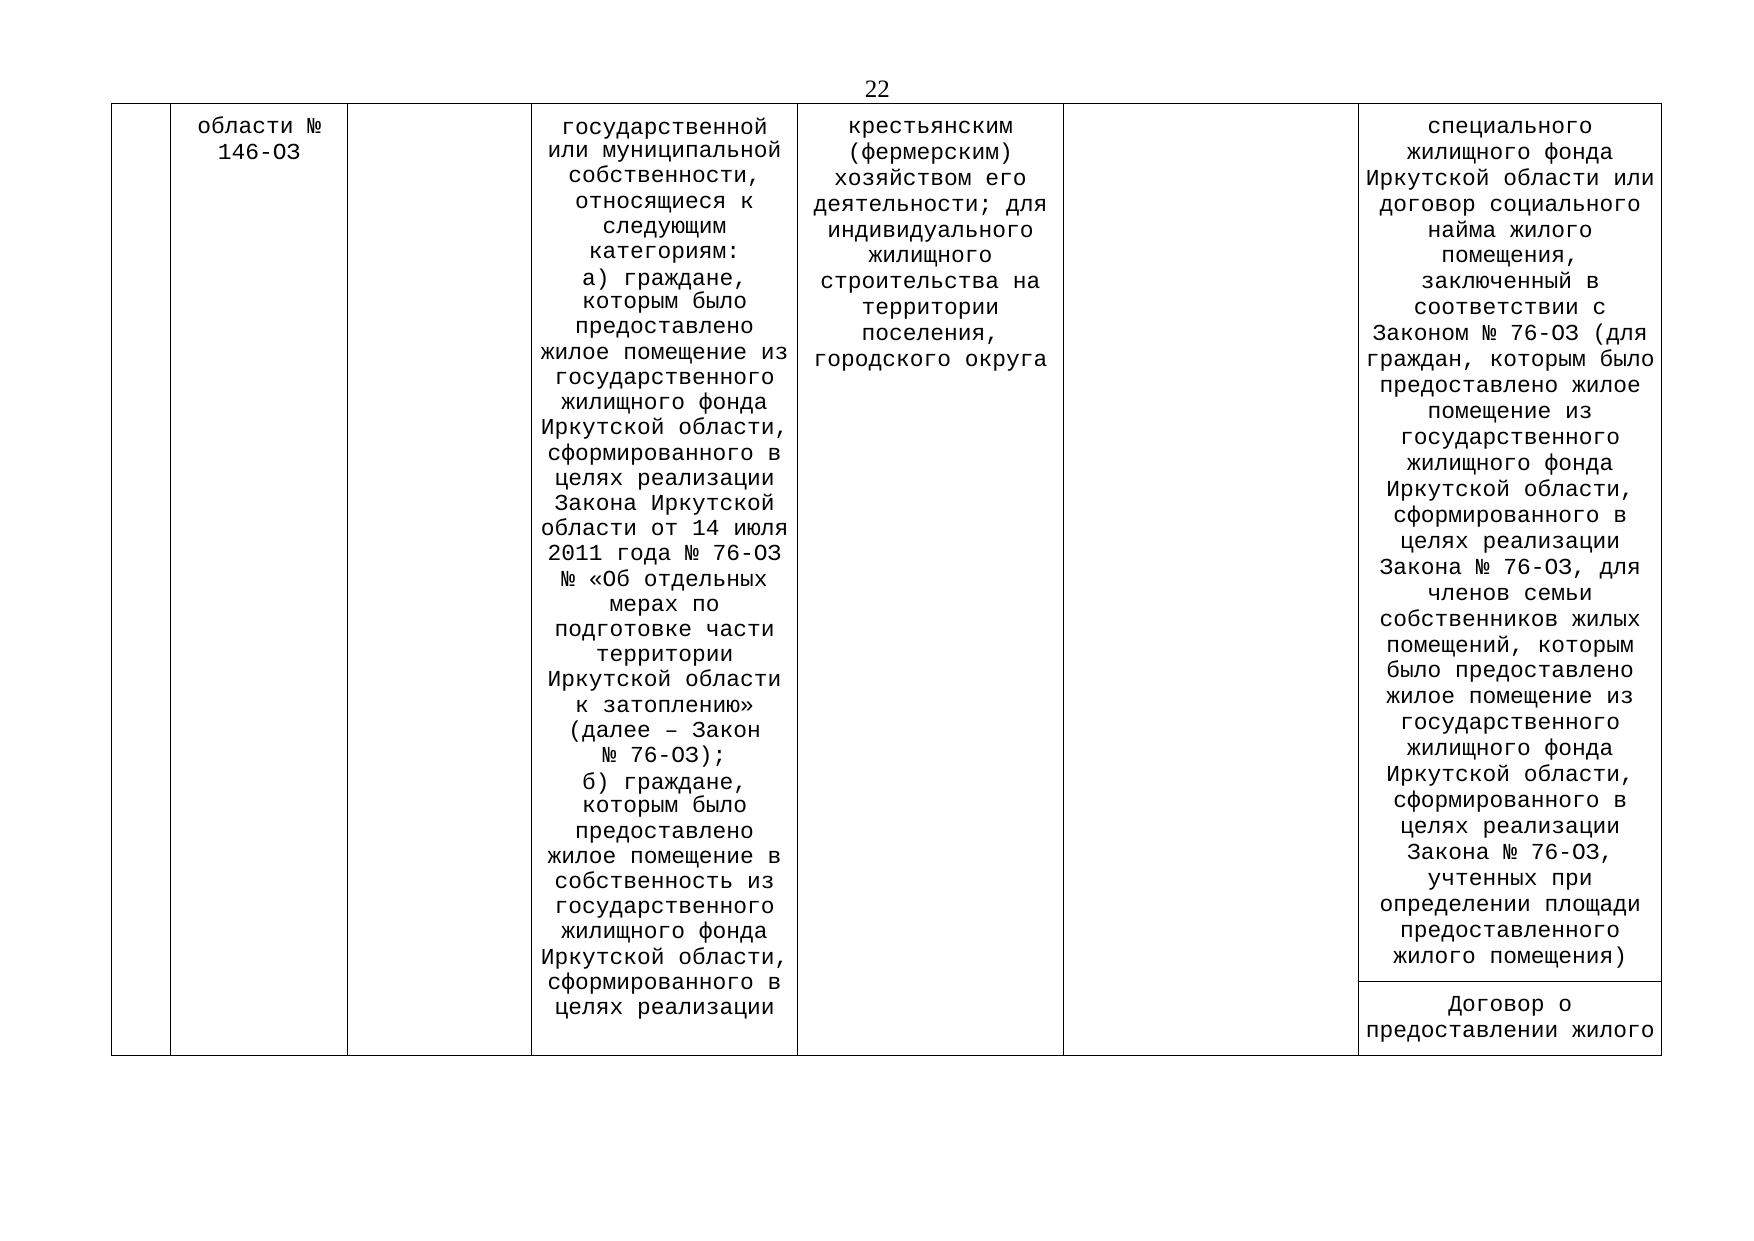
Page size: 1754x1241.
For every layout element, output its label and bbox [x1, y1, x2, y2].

table_cell [1359, 104, 1661, 981]
table_cell [1359, 982, 1661, 1055]
